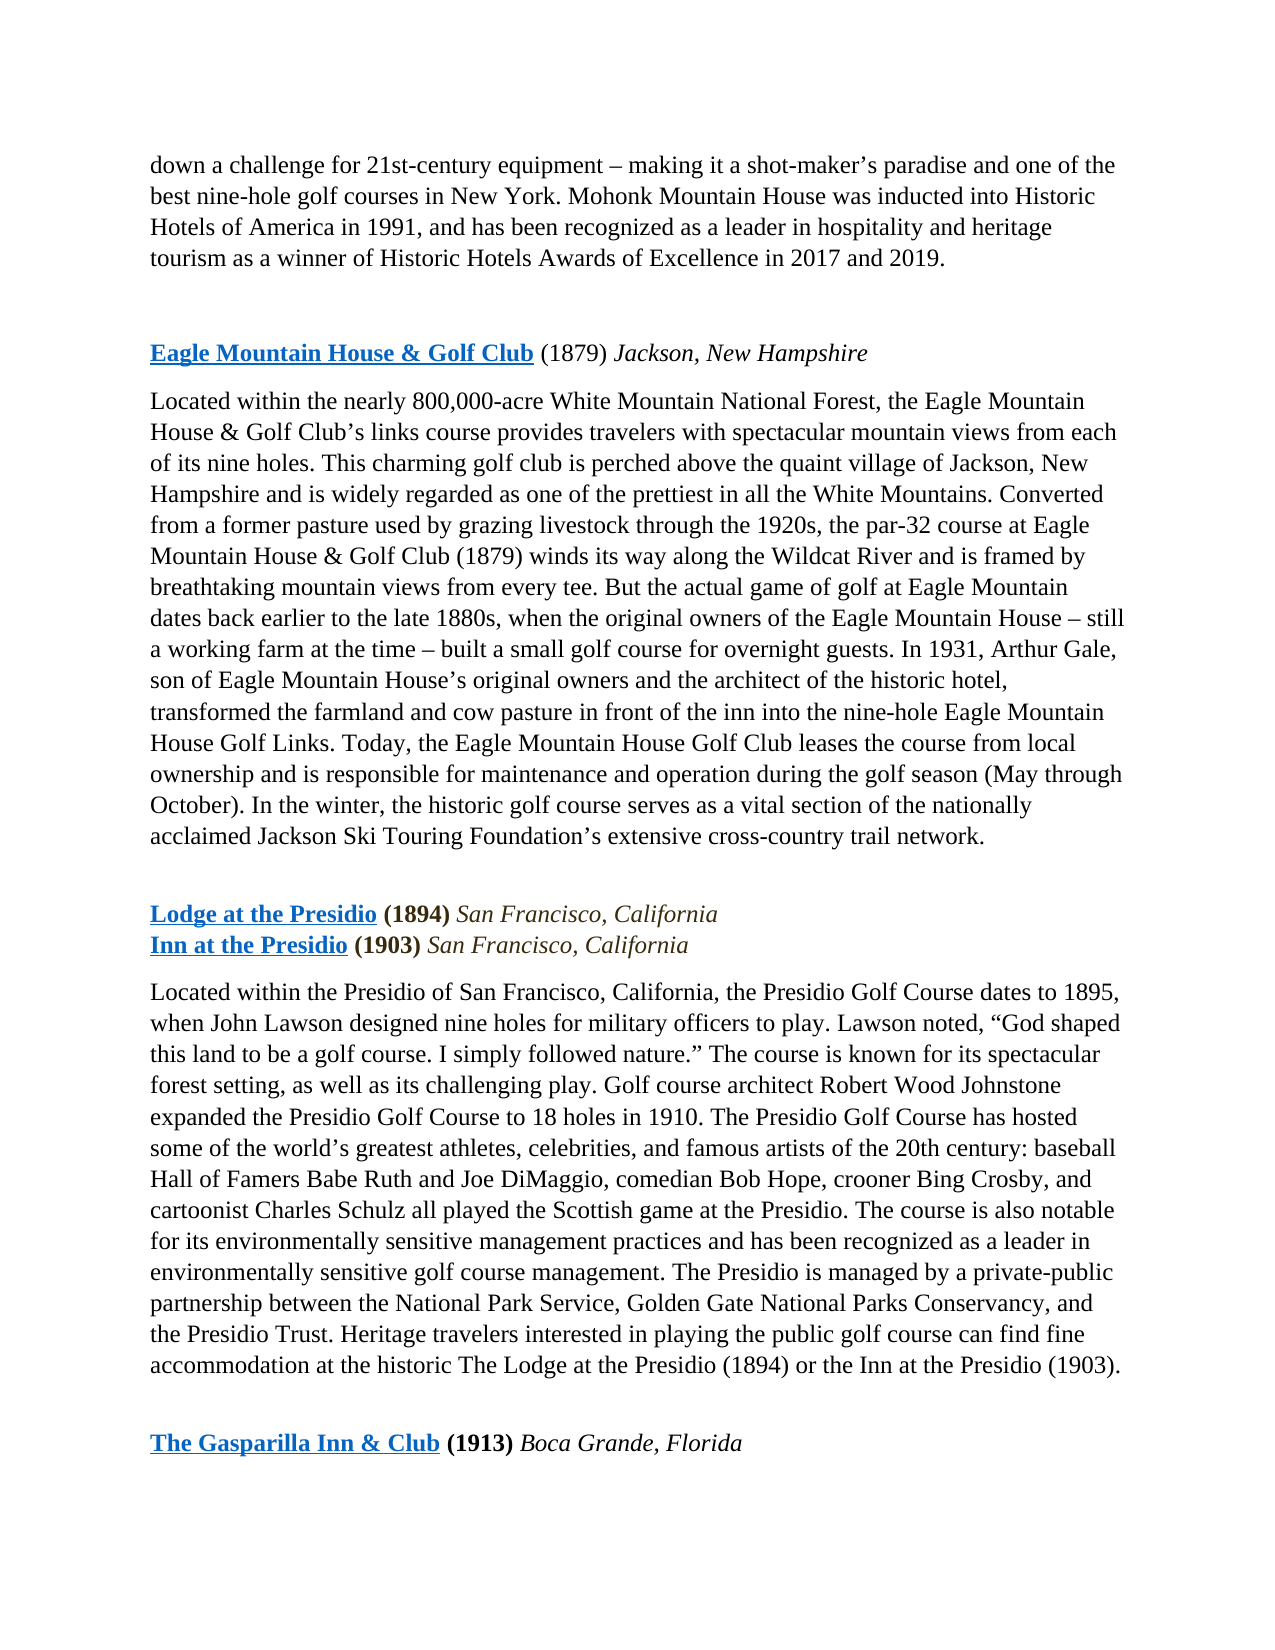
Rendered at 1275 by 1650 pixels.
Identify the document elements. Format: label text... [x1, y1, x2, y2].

text Lodge at the Presidio (1894) San Francisco, California Inn at the Presidio (1903) San Francisco, California [150, 899, 1125, 958]
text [150, 150, 1125, 272]
text Located within the Presidio of San Francisco, California, the Presidio Golf Course dates to 1895, when John Lawson designed nine holes for military officers to play. Lawson noted, “God shaped this land to be a golf course. I simply followed nature.” The course is known for its spectacular forest setting, as well as its challenging play. Golf course architect Robert Wood Johnstone expanded the Presidio Golf Course to 18 holes in 1910. The Presidio Golf Course has hosted some of the world’s greatest athletes, celebrities, and famous artists of the 20th century: baseball Hall of Famers Babe Ruth and Joe DiMaggio, comedian Bob Hope, crooner Bing Crosby, and cartoonist Charles Schulz all played the Scottish game at the Presidio. The course is also notable for its environmentally sensitive management practices and has been recognized as a leader in environmentally sensitive golf course management. The Presidio is managed by a private-public partnership between the National Park Service, Golden Gate National Parks Conservancy, and the Presidio Trust. Heritage travelers interested in playing the public golf course can find fine accommodation at the historic The Lodge at the Presidio (1894) or the Inn at the Presidio (1903). [150, 977, 1125, 1409]
text Located within the nearly 800,000-acre White Mountain National Forest, the Eagle Mountain House & Golf Club’s links course provides travelers with spectacular mountain views from each of its nine holes. This charming golf club is perched above the quaint village of Jackson, New Hampshire and is widely regarded as one of the prettiest in all the White Mountains. Converted from a former pasture used by grazing livestock through the 1920s, the par-32 course at Eagle Mountain House & Golf Club (1879) winds its way along the Wildcat River and is framed by breathtaking mountain views from every tee. But the actual game of golf at Eagle Mountain dates back earlier to the late 1880s, when the original owners of the Eagle Mountain House – still a working farm at the time – built a small golf course for overnight guests. In 1931, Arthur Gale, son of Eagle Mountain House’s original owners and the architect of the historic hotel, transformed the farmland and cow pasture in front of the inn into the nine-hole Eagle Mountain House Golf Links. Today, the Eagle Mountain House Golf Club leases the course from local ownership and is responsible for maintenance and operation during the golf season (May through October). In the winter, the historic golf course serves as a vital section of the nationally acclaimed Jackson Ski Touring Foundation’s extensive cross-country trail network. [150, 386, 1125, 880]
text The Gasparilla Inn & Club (1913) Boca Grande, Florida [150, 1428, 1125, 1456]
text Eagle Mountain House & Golf Club (1879) Jackson, New Hampshire [150, 338, 1125, 367]
